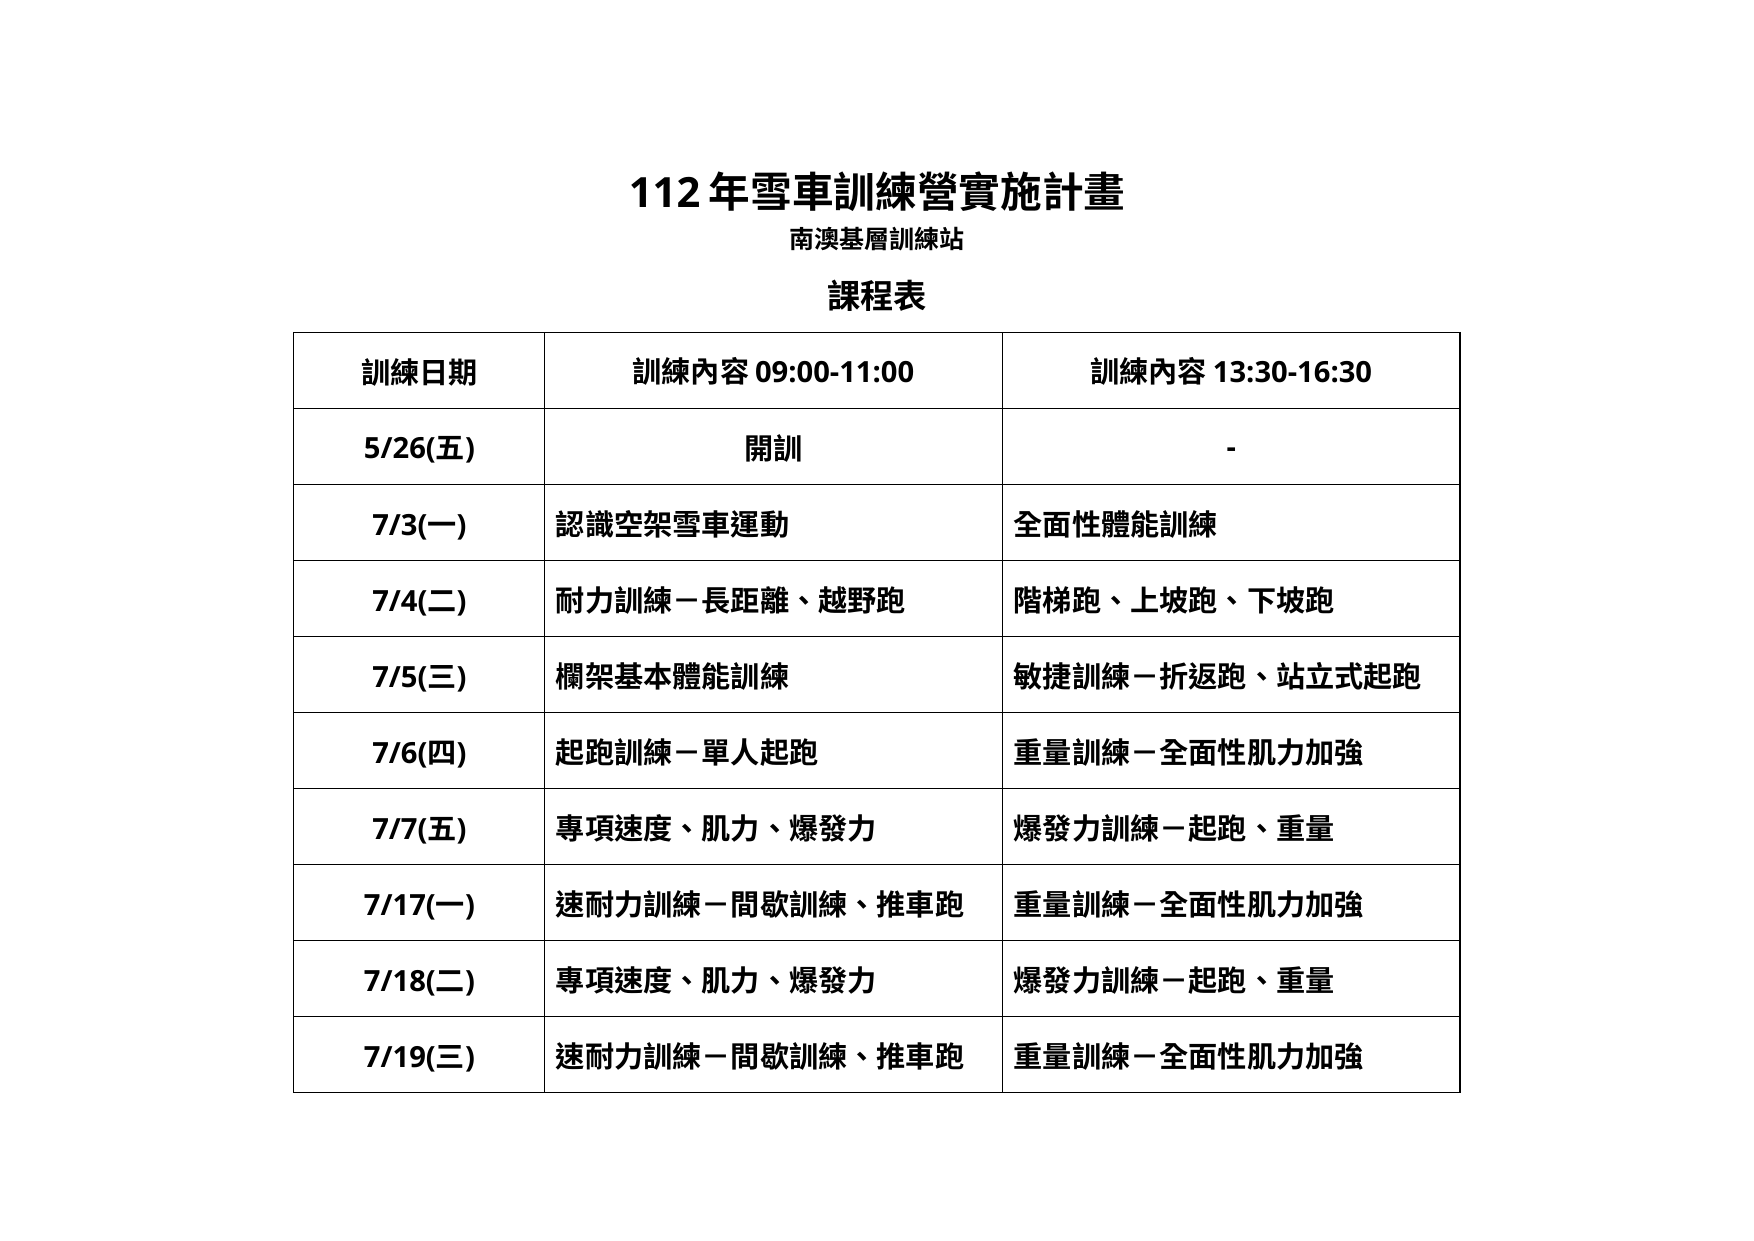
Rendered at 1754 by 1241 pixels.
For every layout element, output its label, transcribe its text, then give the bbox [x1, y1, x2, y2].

table_header 訓練日期 [294, 333, 544, 408]
table_cell 重量訓練－全面性肌力加強 [1003, 713, 1459, 788]
table_cell 7/7(五) [294, 789, 544, 864]
table_cell 7/17(一) [294, 865, 544, 940]
table_cell 重量訓練－全面性肌力加強 [1003, 1017, 1459, 1092]
table_cell 階梯跑、上坡跑、下坡跑 [1003, 561, 1459, 636]
table_cell - [1003, 409, 1459, 484]
table_header 訓練內容13:30-16:30 [1003, 333, 1459, 408]
table_cell 7/6(四) [294, 713, 544, 788]
table_cell 7/19(三) [294, 1017, 544, 1092]
table_cell 全面性體能訓練 [1003, 485, 1459, 560]
table_cell 5/26(五) [294, 409, 544, 484]
table_cell 7/5(三) [294, 637, 544, 712]
table_cell 起跑訓練－單人起跑 [545, 713, 1002, 788]
table_cell 敏捷訓練－折返跑、站立式起跑 [1003, 637, 1459, 712]
text 課程表 [150, 257, 1604, 332]
table_cell 專項速度、肌力、爆發力 [545, 789, 1002, 864]
table_cell 7/3(一) [294, 485, 544, 560]
table_cell 欄架基本體能訓練 [545, 637, 1002, 712]
table_cell 開訓 [545, 409, 1002, 484]
table_cell 速耐力訓練－間歇訓練、推車跑 [545, 865, 1002, 940]
table_cell 重量訓練－全面性肌力加強 [1003, 865, 1459, 940]
table_cell 7/4(二) [294, 561, 544, 636]
text 南澳基層訓練站 [150, 219, 1604, 257]
table_cell 耐力訓練－長距離、越野跑 [545, 561, 1002, 636]
table_cell 認識空架雪車運動 [545, 485, 1002, 560]
table_cell 爆發力訓練－起跑、重量 [1003, 941, 1459, 1016]
table_header 訓練內容09:00-11:00 [545, 333, 1002, 408]
table_cell 速耐力訓練－間歇訓練、推車跑 [545, 1017, 1002, 1092]
table_cell 爆發力訓練－起跑、重量 [1003, 789, 1459, 864]
table_cell 專項速度、肌力、爆發力 [545, 941, 1002, 1016]
text 112年雪車訓練營實施計畫 [150, 159, 1604, 219]
table_cell 7/18(二) [294, 941, 544, 1016]
